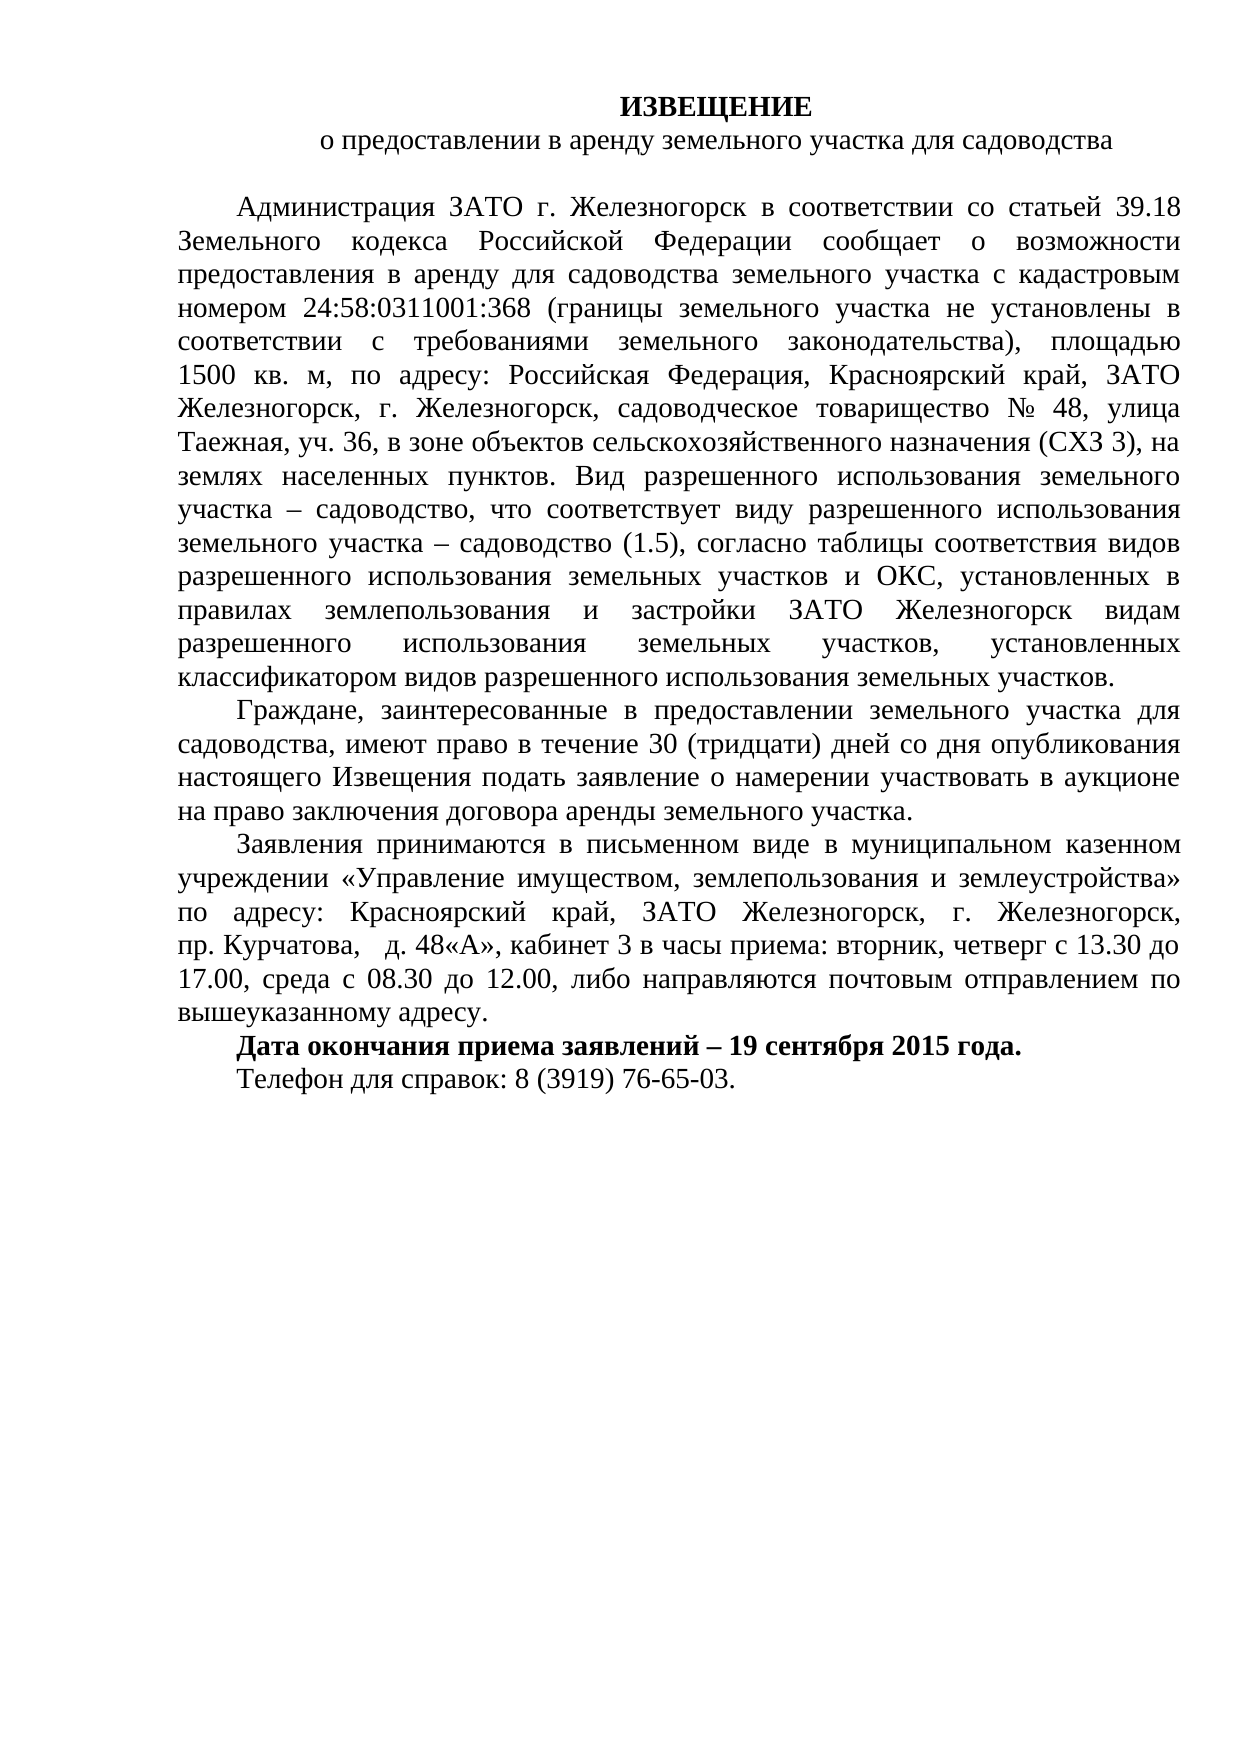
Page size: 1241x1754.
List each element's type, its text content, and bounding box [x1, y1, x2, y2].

text о предоставлении в аренду земельного участка для садоводства [177, 122, 1181, 156]
text ИЗВЕЩЕНИЕ [177, 89, 1181, 122]
text Граждане, заинтересованные в предоставлении земельного участка для садоводства, имеют право в течение 30 (тридцати) дней со дня опубликования настоящего Извещения подать заявление о намерении участвовать в аукционе на право заключения договора аренды земельного участка. [177, 692, 1181, 827]
text Телефон для справок: 8 (3919) 76-65-03. [177, 1061, 1181, 1095]
text Администрация ЗАТО г. Железногорск в соответствии со статьей 39.18 Земельного кодекса Российской Федерации сообщает о возможности предоставления в аренду для садоводства земельного участка с кадастровым номером 24:58:0311001:368 (границы земельного участка не установлены в соответствии с требованиями земельного законодательства), площадью 1500 кв. м, по адресу: Российская Федерация, Красноярский край, ЗАТО Железногорск, г. Железногорск, садоводческое товарищество № 48, улица Таежная, уч. 36, в зоне объектов сельскохозяйственного назначения (СХЗ 3), на землях населенных пунктов. Вид разрешенного использования земельного участка – садоводство, что соответствует виду разрешенного использования земельного участка – садоводство (1.5), согласно таблицы соответствия видов разрешенного использования земельных участков и ОКС, установленных в правилах землепользования и застройки ЗАТО Железногорск видам разрешенного использования земельных участков, установленных классификатором видов разрешенного использования земельных участков. [177, 189, 1181, 692]
text Заявления принимаются в письменном виде в муниципальном казенном учреждении «Управление имуществом, землепользования и землеустройства» по адресу: Красноярский край, ЗАТО Железногорск, г. Железногорск, пр. Курчатова, д. 48«А», кабинет 3 в часы приема: вторник, четверг с 13.30 до 17.00, среда с 08.30 до 12.00, либо направляются почтовым отправлением по вышеуказанному адресу. [177, 827, 1181, 1028]
text Дата окончания приема заявлений – 19 сентября 2015 года. [177, 1028, 1181, 1061]
